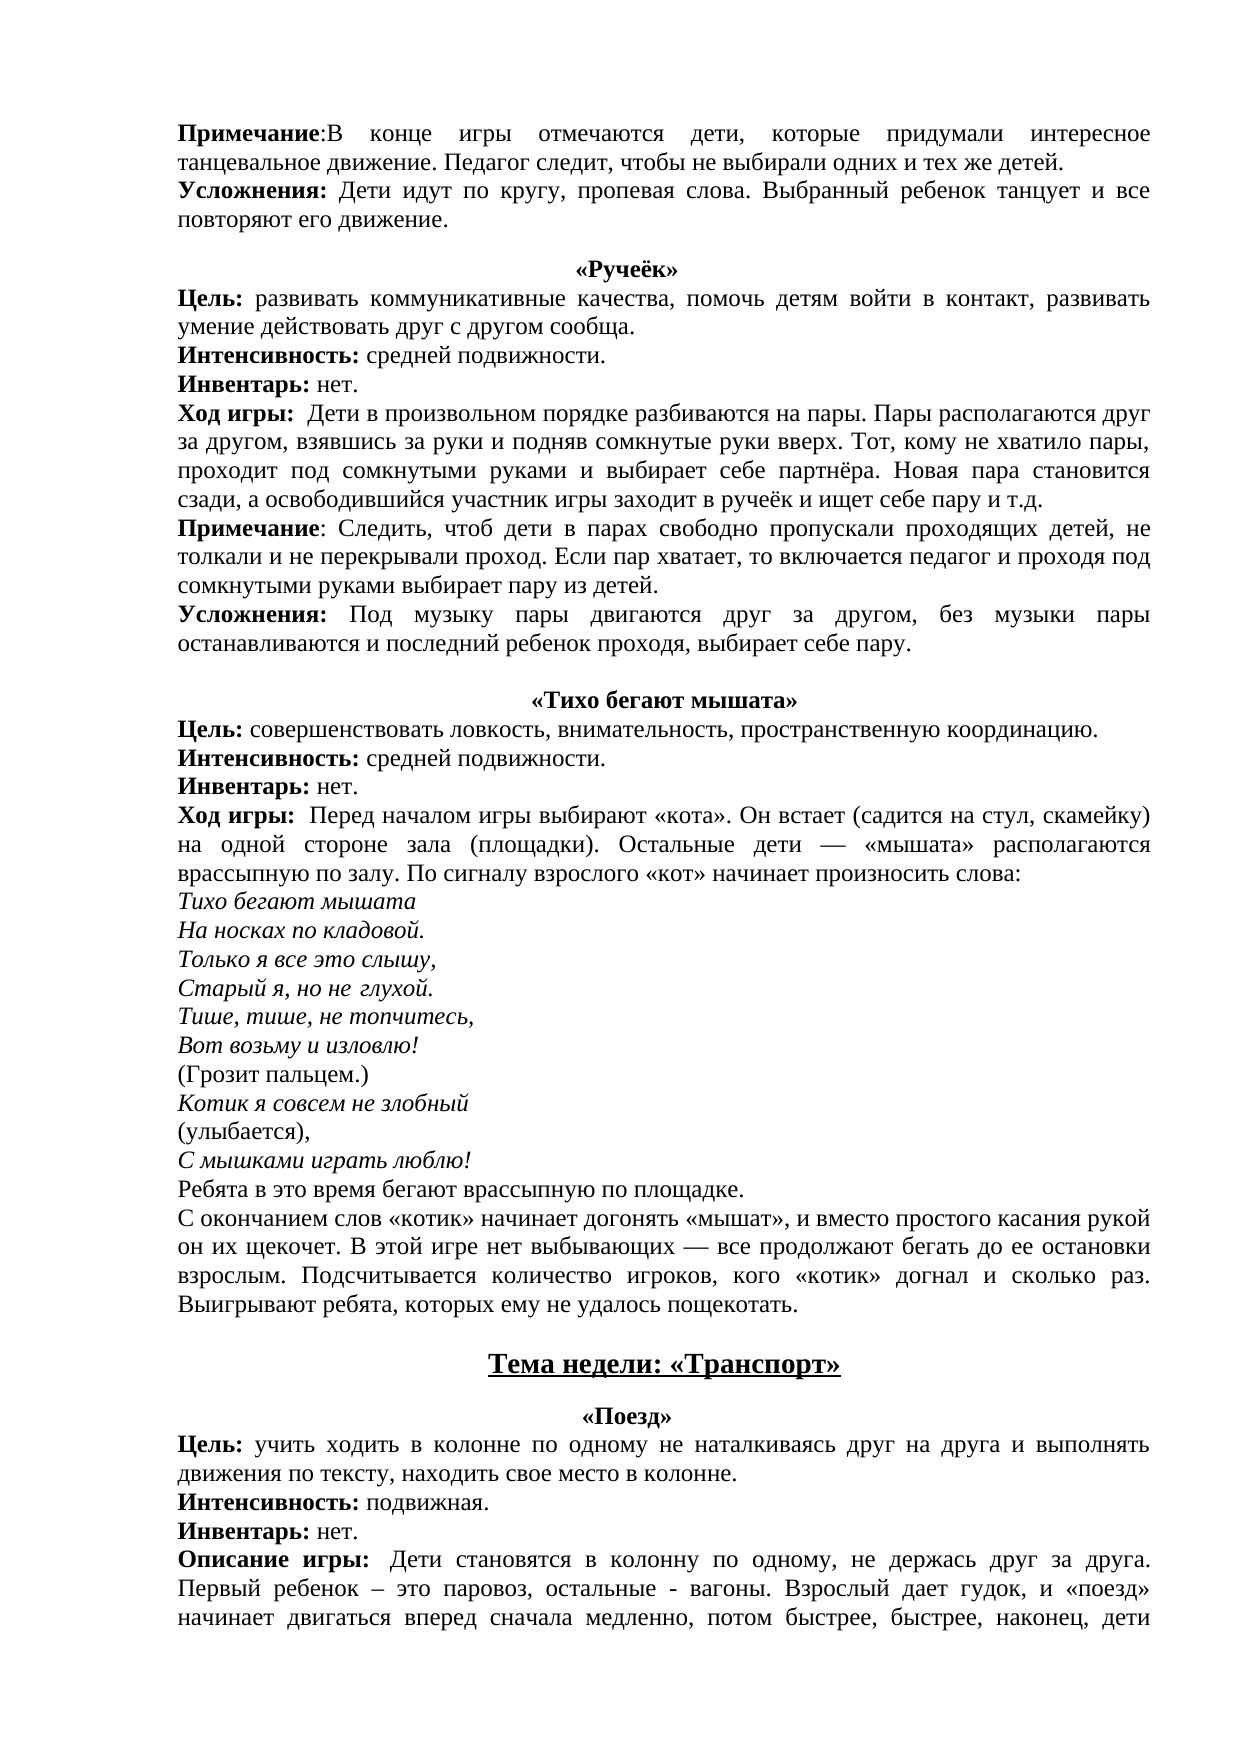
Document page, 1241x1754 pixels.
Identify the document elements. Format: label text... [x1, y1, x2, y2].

text Инвентарь: нет. [177, 1516, 1152, 1544]
text Примечание:В конце игры отмечаются дети, которые придумали интересное танцевальное движение. Педагог следит, чтобы не выбирали одних и тех же детей. [177, 118, 1152, 176]
text Тема недели: «Транспорт» [177, 1346, 1152, 1380]
text (улыбается), [177, 1116, 1152, 1145]
text Ход игры: Перед началом игры выбирают «кота». Он встает (садится на стул, скамейку) на одной стороне зала (площадки). Остальные дети — «мышата» располагаются врассыпную по залу. По сигналу взрослого «кот» начинает произносить слова: [177, 800, 1152, 886]
text Ребята в это время бегают врассыпную по площадке. [177, 1174, 1152, 1203]
text Примечание: Следить, чтоб дети в парах свободно пропускали проходящих детей, не толкали и не перекрывали проход. Если пар хватает, то включается педагог и проходя под сомкнутыми руками выбирает пару из детей. [177, 513, 1152, 599]
text Старый я, но не глухой. [177, 973, 1152, 1001]
text Только я все это слышу, [177, 944, 1152, 973]
text Интенсивность: подвижная. [177, 1487, 1152, 1516]
text Цель: учить ходить в колонне по одному не наталкиваясь друг на друга и выполнять движения по тексту, находить свое место в колонне. [177, 1429, 1152, 1487]
text Инвентарь: нет. [177, 771, 1152, 800]
text Инвентарь: нет. [177, 369, 1152, 398]
text Интенсивность: средней подвижности. [177, 340, 1152, 369]
text Вот возьму и изловлю! [177, 1030, 1152, 1059]
text Усложнения: Под музыку пары двигаются друг за другом, без музыки пары останавливаются и последний ребенок проходя, выбирает себе пару. [177, 599, 1152, 656]
text Усложнения: Дети идут по кругу, пропевая слова. Выбранный ребенок танцует и все повторяют его движение. [177, 176, 1152, 233]
text «Поезд» [102, 1401, 1152, 1429]
text Ход игры: Дети в произвольном порядке разбиваются на пары. Пары располагаются друг за другом, взявшись за руки и подняв сомкнутые руки вверх. Тот, кому не хватило пары, проходит под сомкнутыми руками и выбирает себе партнёра. Новая пара становится сзади, а освободившийся участник игры заходит в ручеёк и ищет себе пару и т.д. [177, 398, 1152, 513]
text Тише, тише, не топчитесь, [177, 1001, 1152, 1030]
text Котик я совсем не злобный [177, 1088, 1152, 1116]
text Цель: совершенствовать ловкость, внимательность, пространственную координацию. [177, 714, 1152, 743]
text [177, 1544, 1152, 1631]
text На носках по кладовой. [177, 915, 1152, 944]
text С мышками играть люблю! [177, 1145, 1152, 1174]
text Интенсивность: средней подвижности. [177, 743, 1152, 771]
text Цель: развивать коммуникативные качества, помочь детям войти в контакт, развивать умение действовать друг с другом сообща. [177, 283, 1152, 340]
text «Тихо бегают мышата» [177, 685, 1152, 714]
text Тихо бегают мышата [177, 886, 1152, 915]
text С окончанием слов «котик» начинает догонять «мышат», и вместо простого касания рукой он их щекочет. В этой игре нет выбывающих — все продолжают бегать до ее остановки взрослым. Подсчитывается количество игроков, кого «котик» догнал и сколько раз. Выигрывают ребята, которых ему не удалось пощекотать. [177, 1203, 1152, 1318]
text (Грозит пальцем.) [177, 1059, 1152, 1088]
text «Ручеёк» [102, 254, 1152, 283]
